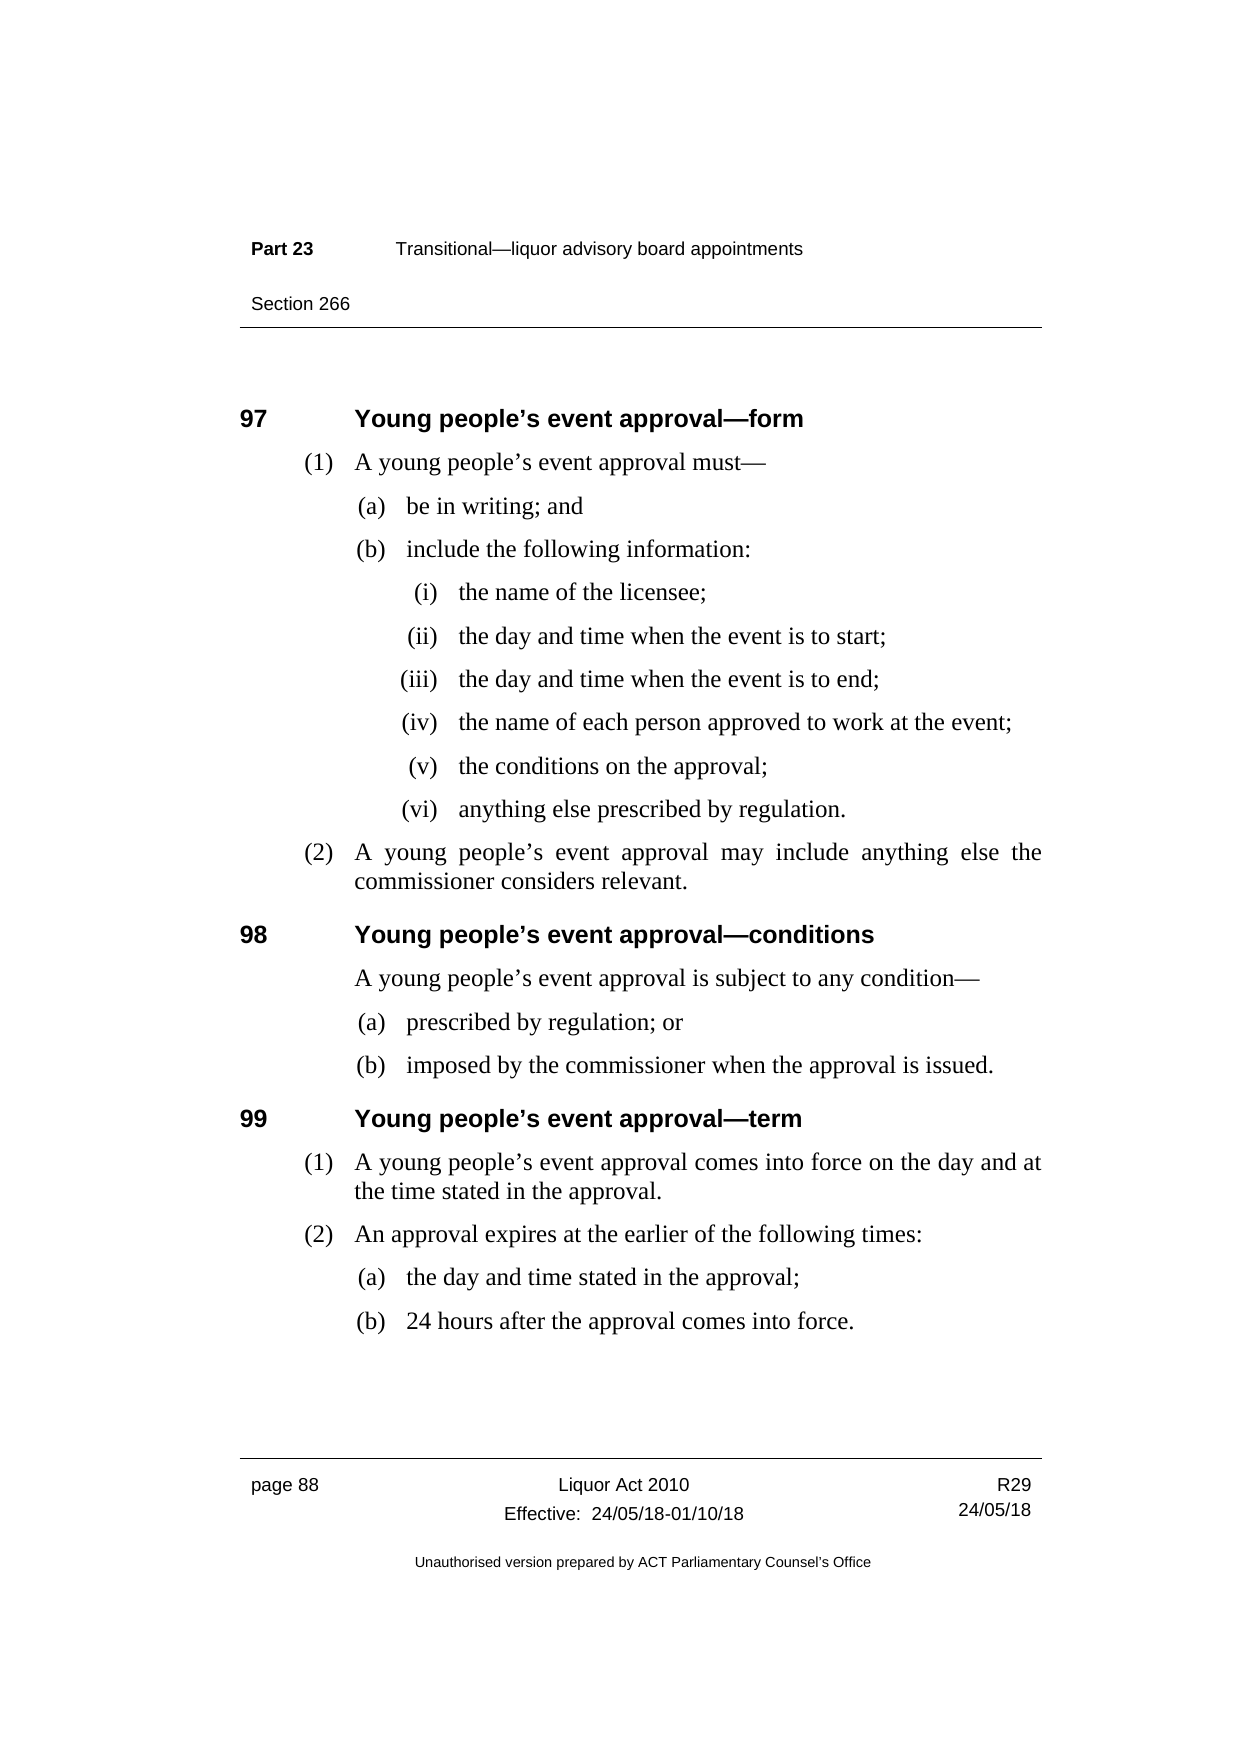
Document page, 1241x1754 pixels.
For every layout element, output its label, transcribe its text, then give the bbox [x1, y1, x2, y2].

text (a) the day and time stated in the approval; [239, 1262, 1042, 1291]
text 97 Young people’s event approval—form [239, 404, 1042, 433]
text (b) include the following information: [239, 534, 1042, 563]
text (2) A young people’s event approval may include anything else the commissioner considers relevant. [239, 837, 1042, 895]
text (1) A young people’s event approval comes into force on the day and at the time stated in the approval. [239, 1147, 1042, 1204]
text (vi) anything else prescribed by regulation. [239, 794, 1042, 823]
text (2) An approval expires at the earlier of the following times: [239, 1219, 1042, 1248]
text (iii) the day and time when the event is to end; [239, 664, 1042, 693]
text (1) A young people’s event approval must— [239, 447, 1042, 476]
text 98 Young people’s event approval—conditions [239, 920, 1042, 949]
text (ii) the day and time when the event is to start; [239, 621, 1042, 649]
text (v) the conditions on the approval; [239, 751, 1042, 779]
text (b) 24 hours after the approval comes into force. [239, 1306, 1042, 1334]
text (b) imposed by the commissioner when the approval is issued. [239, 1050, 1042, 1079]
text (iv) the name of each person approved to work at the event; [239, 707, 1042, 736]
text A young people’s event approval is subject to any condition— [354, 963, 1042, 992]
text (a) prescribed by regulation; or [239, 1007, 1042, 1035]
text 99 Young people’s event approval—term [239, 1104, 1042, 1132]
text (i) the name of the licensee; [239, 577, 1042, 606]
text (a) be in writing; and [239, 491, 1042, 519]
